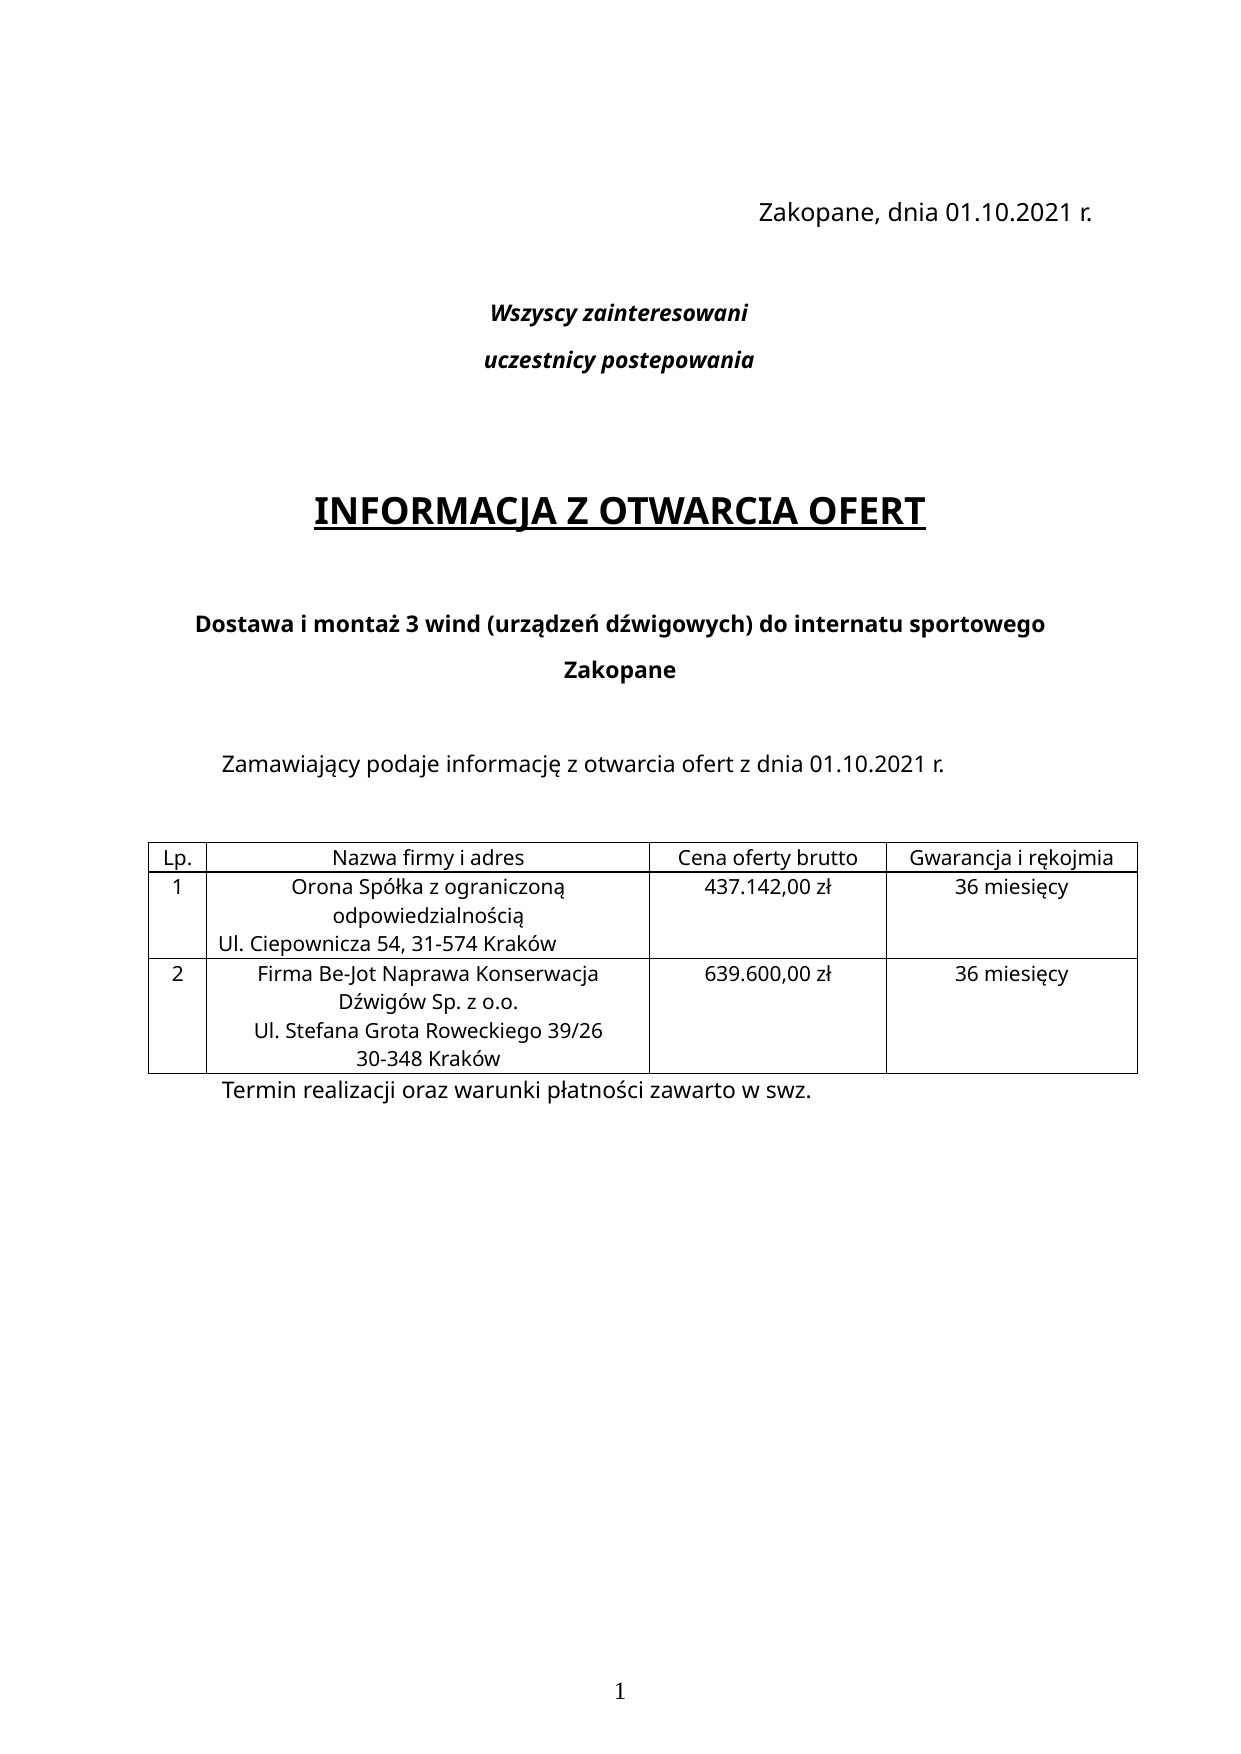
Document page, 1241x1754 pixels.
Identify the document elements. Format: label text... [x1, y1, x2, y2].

table_cell Orona Spółka z ograniczoną odpowiedzialnością Ul. Ciepownicza 54, 31-574 Kraków [207, 873, 649, 958]
table_header Gwarancja i rękojmia [887, 843, 1137, 871]
text Wszyscy zainteresowani [148, 297, 1092, 328]
table_header Cena oferty brutto [650, 843, 886, 871]
text uczestnicy postepowania [35, 343, 1205, 375]
text Zakopane, dnia 01.10.2021 r. [148, 194, 1092, 229]
table_cell Firma Be-Jot Naprawa Konserwacja Dźwigów Sp. z o.o. Ul. Stefana Grota Roweckiego 39/26 30-348 Kraków [207, 959, 649, 1073]
text Dostawa i montaż 3 wind (urządzeń dźwigowych) do internatu sportowego Zakopane [148, 608, 1092, 686]
table_cell 1 [149, 873, 206, 958]
text INFORMACJA Z OTWARCIA OFERT [148, 484, 1092, 535]
text Zamawiający podaje informację z otwarcia ofert z dnia 01.10.2021 r. [148, 748, 1092, 779]
table_header Nazwa firmy i adres [207, 843, 649, 871]
table_cell 437.142,00 zł [650, 873, 886, 958]
text Termin realizacji oraz warunki płatności zawarto w swz. [148, 1074, 1092, 1105]
table_header Lp. [149, 843, 206, 871]
table_cell 639.600,00 zł [650, 959, 886, 1073]
table_cell 36 miesięcy [887, 959, 1137, 1073]
table_cell 2 [149, 959, 206, 1073]
table_cell 36 miesięcy [887, 873, 1137, 958]
